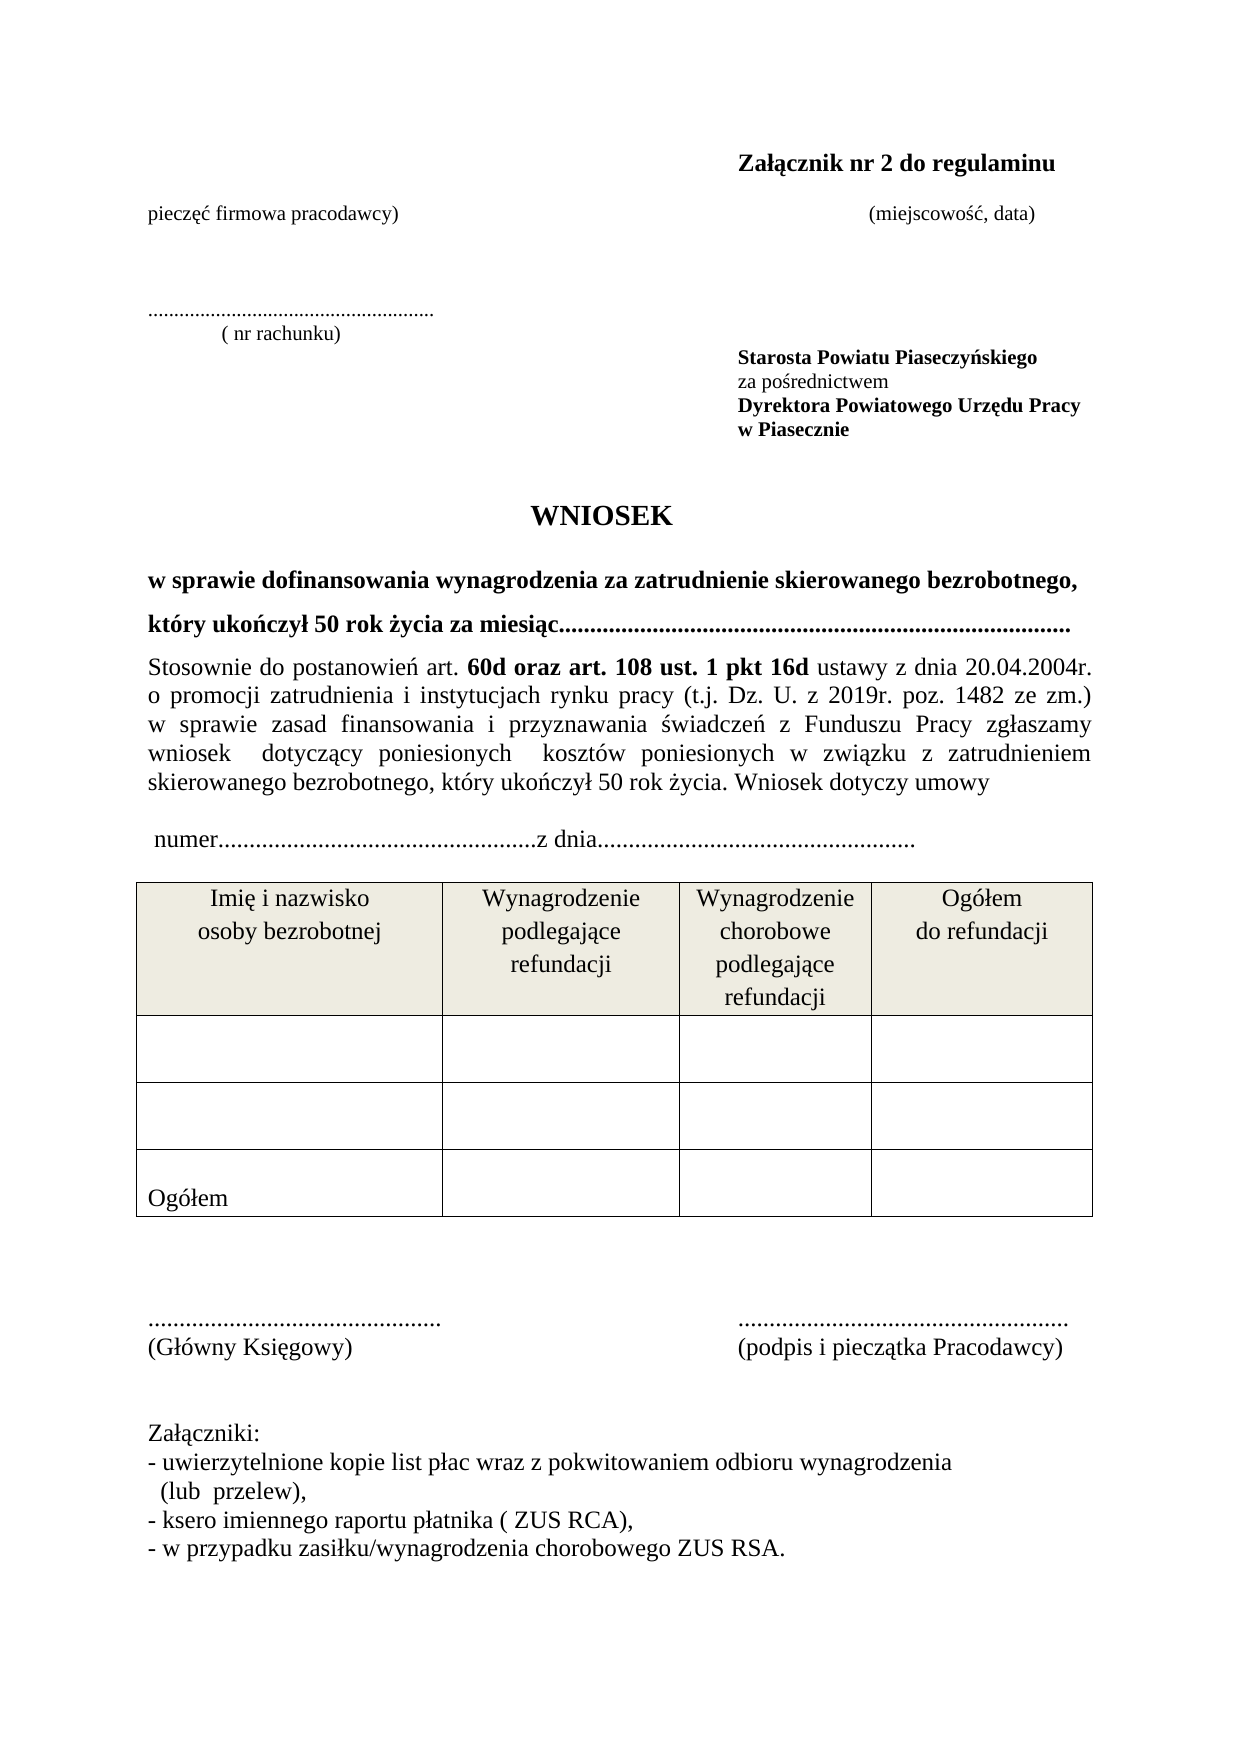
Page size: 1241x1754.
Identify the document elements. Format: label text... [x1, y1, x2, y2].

text w Piasecznie [664, 417, 1093, 441]
text - w przypadku zasiłku/wynagrodzenia chorobowego ZUS RSA. [148, 1533, 1093, 1562]
text pieczęć firmowa pracodawcy) (miejscowość, data) [148, 200, 1093, 224]
table_cell [872, 1083, 1092, 1149]
text ( nr rachunku) [148, 321, 1093, 345]
table_cell [680, 1083, 871, 1149]
text (lub przelew), [148, 1476, 1093, 1505]
text ....................................................... [148, 297, 1093, 321]
table_cell [443, 1150, 679, 1216]
text ............................................... ..................................................... [148, 1303, 1093, 1332]
text - uwierzytelnione kopie list płac wraz z pokwitowaniem odbioru wynagrodzenia [148, 1447, 1093, 1476]
table_header Imię i nazwisko osoby bezrobotnej [137, 883, 442, 1015]
table_cell [137, 1083, 442, 1149]
text Załącznik nr 2 do regulaminu [148, 148, 1093, 176]
text - ksero imiennego raportu płatnika ( ZUS RCA), [148, 1505, 1093, 1533]
text WNIOSEK [413, 498, 1093, 532]
table_cell [137, 1016, 442, 1082]
table_cell [443, 1083, 679, 1149]
table_header Wynagrodzenie chorobowe podlegające refundacji [680, 883, 871, 1015]
table_cell [680, 1150, 871, 1216]
table_cell [872, 1150, 1092, 1216]
text Dyrektora Powiatowego Urzędu Pracy [664, 393, 1093, 417]
text Starosta Powiatu Piaseczyńskiego [664, 345, 1093, 369]
table_header Wynagrodzenie podlegające refundacji [443, 883, 679, 1015]
table_cell Ogółem [137, 1150, 442, 1216]
text w sprawie dofinansowania wynagrodzenia za zatrudnienie skierowanego bezrobotnego, który ukończył 50 rok życia za miesiąc.................................................................................. [148, 566, 1093, 637]
table_header Ogółem do refundacji [872, 883, 1092, 1015]
table_cell [872, 1016, 1092, 1082]
table_cell [443, 1016, 679, 1082]
text (Główny Księgowy) (podpis i pieczątka Pracodawcy) [148, 1332, 1093, 1361]
text Stosownie do postanowień art. 60d oraz art. 108 ust. 1 pkt 16d ustawy z dnia 20.04.2004r. o promocji zatrudnienia i instytucjach rynku pracy (t.j. Dz. U. z 2019r. poz. 1482 ze zm.) w sprawie zasad finansowania i przyznawania świadczeń z Funduszu Pracy zgłaszamy wniosek dotyczący poniesionych kosztów poniesionych w związku z zatrudnieniem skierowanego bezrobotnego, który ukończył 50 rok życia. Wniosek dotyczy umowy [148, 652, 1093, 796]
text Załączniki: [148, 1418, 1093, 1447]
text numer...................................................z dnia................................................... [148, 824, 1093, 853]
table_cell [680, 1016, 871, 1082]
text za pośrednictwem [664, 369, 1093, 393]
